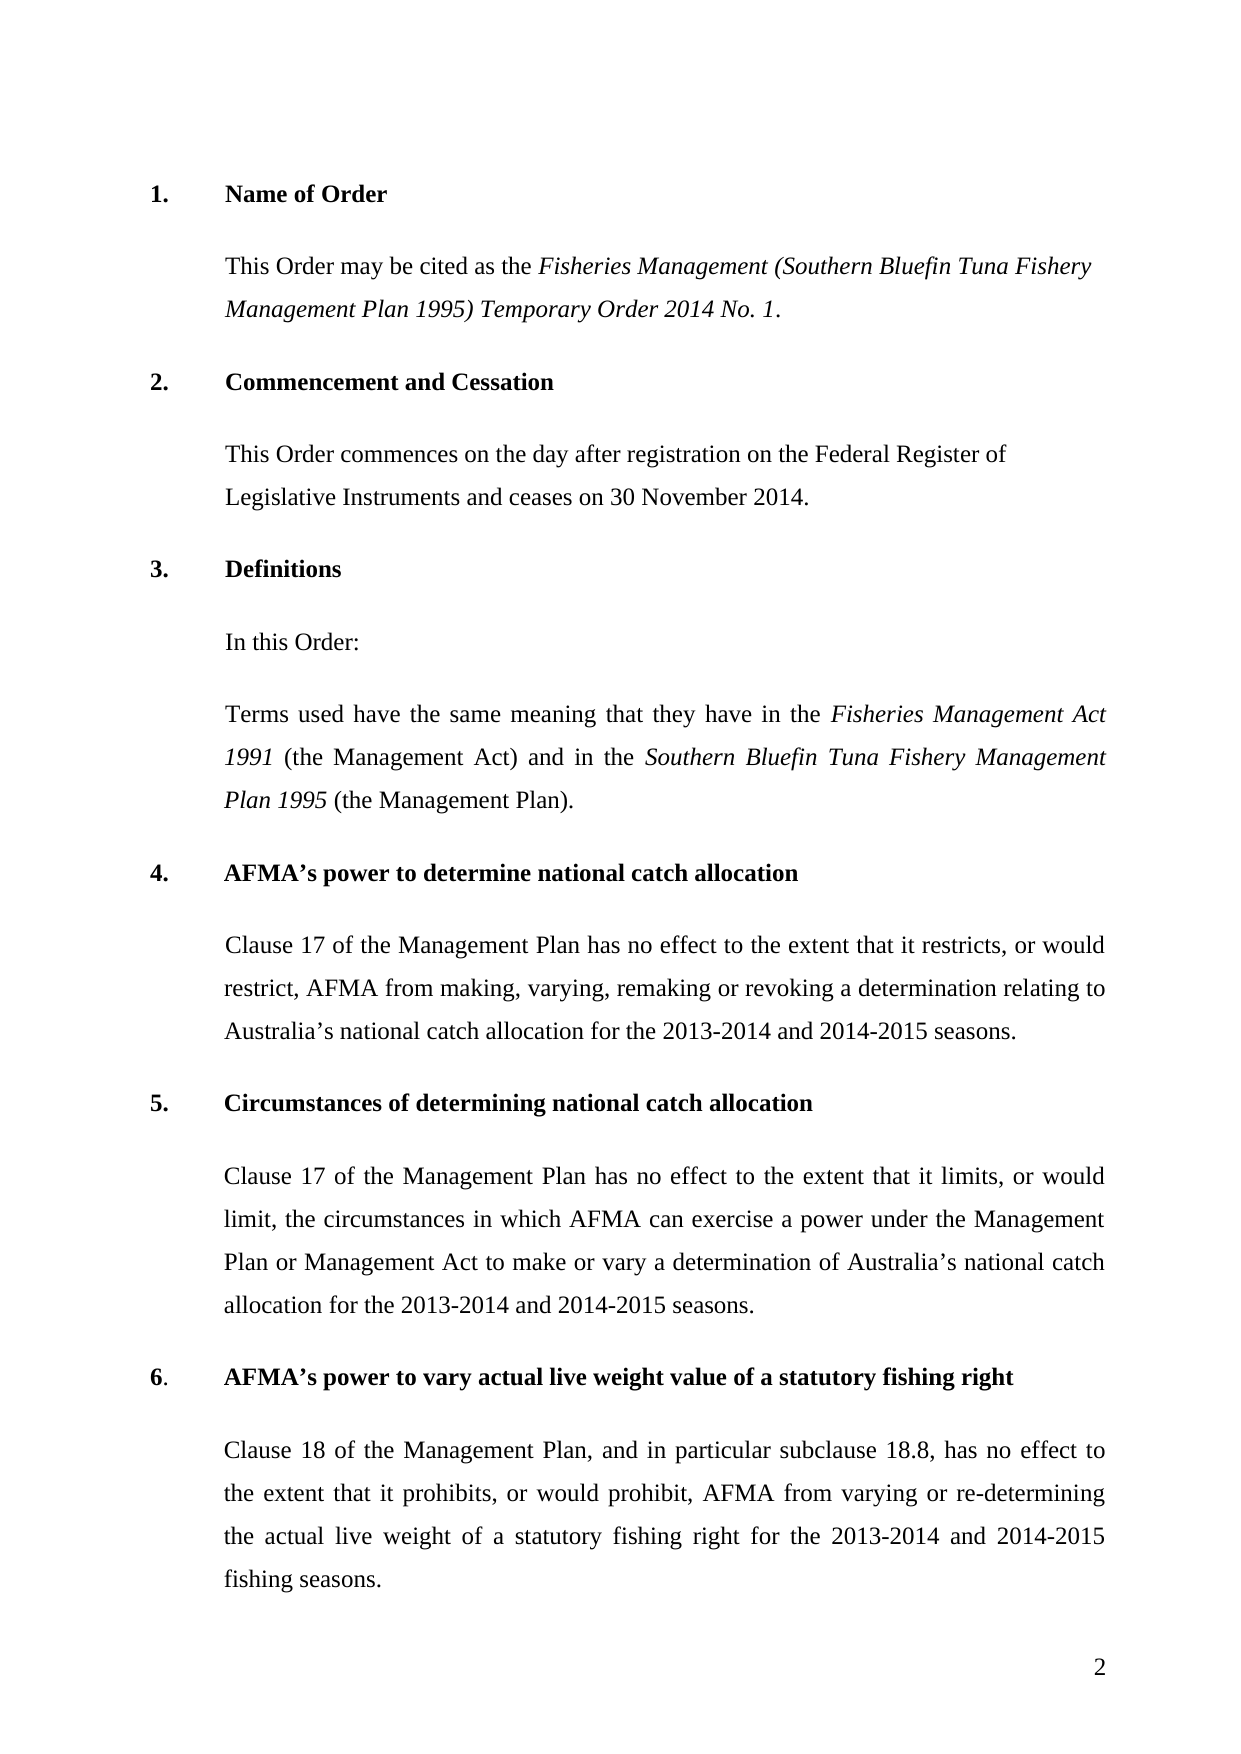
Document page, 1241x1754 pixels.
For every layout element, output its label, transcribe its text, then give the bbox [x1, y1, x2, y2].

text Clause 17 of the Management Plan has no effect to the extent that it limits, or would limit, the circumstances in which AFMA can exercise a power under the Management Plan or Management Act to make or vary a determination of Australia’s national catch allocation for the 2013-2014 and 2014-2015 seasons. [224, 1161, 1106, 1319]
text 6. AFMA’s power to vary actual live weight value of a statutory fishing right [150, 1362, 1106, 1391]
text 1. Name of Order [150, 179, 1106, 208]
text Terms used have the same meaning that they have in the Fisheries Management Act 1991 (the Management Act) and in the Southern Bluefin Tuna Fishery Management Plan 1995 (the Management Plan). [224, 699, 1106, 814]
text This Order may be cited as the Fisheries Management (Southern Bluefin Tuna Fishery Management Plan 1995) Temporary Order 2014 No. 1. [225, 251, 1106, 323]
text 3. Definitions [150, 554, 1106, 583]
text In this Order: [225, 627, 1106, 656]
text 2. Commencement and Cessation [150, 367, 1106, 396]
text 5. Circumstances of determining national catch allocation [150, 1088, 1106, 1117]
text Clause 17 of the Management Plan has no effect to the extent that it restricts, or would restrict, AFMA from making, varying, remaking or revoking a determination relating to Australia’s national catch allocation for the 2013-2014 and 2014-2015 seasons. [224, 930, 1106, 1045]
text Clause 18 of the Management Plan, and in particular subclause 18.8, has no effect to the extent that it prohibits, or would prohibit, AFMA from varying or re-determining the actual live weight of a statutory fishing right for the 2013-2014 and 2014-2015 fishing seasons. [223, 1435, 1106, 1593]
text This Order commences on the day after registration on the Federal Register of Legislative Instruments and ceases on 30 November 2014. [225, 439, 1106, 511]
text 4. AFMA’s power to determine national catch allocation [150, 858, 1106, 886]
